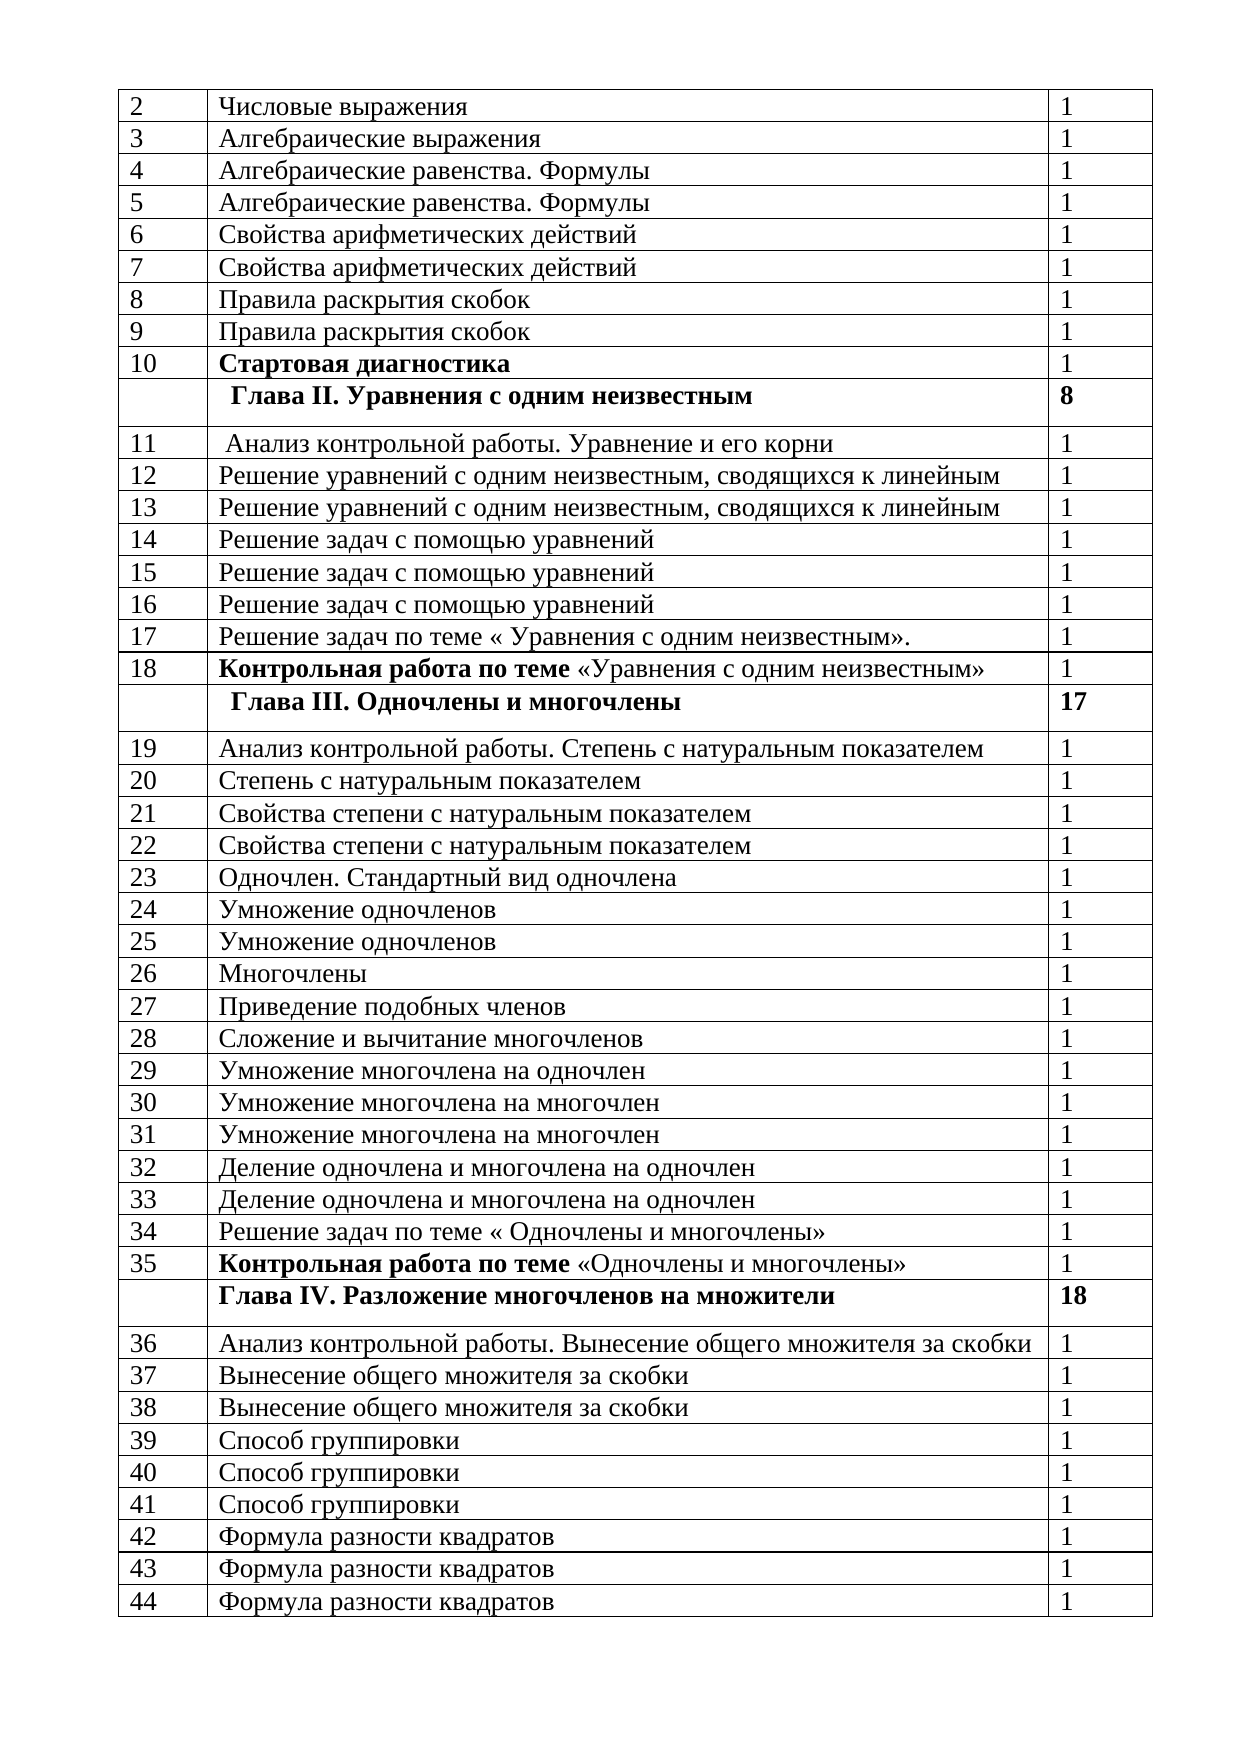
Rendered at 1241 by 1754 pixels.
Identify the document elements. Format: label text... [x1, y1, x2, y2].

table_cell Умножение многочлена на многочлен [208, 1086, 1048, 1117]
table_cell Умножение одночленов [208, 893, 1048, 924]
table_cell Приведение подобных членов [208, 990, 1048, 1021]
table_cell 25 [119, 925, 207, 957]
table_cell 1 [1049, 958, 1152, 989]
table_cell 33 [119, 1183, 207, 1214]
table_cell 1 [1049, 1247, 1152, 1278]
table_cell Анализ контрольной работы. Степень с натуральным показателем [208, 732, 1048, 763]
table_cell 42 [119, 1520, 207, 1551]
table_cell 1 [1049, 1456, 1152, 1487]
table_cell Одночлен. Стандартный вид одночлена [208, 861, 1048, 892]
table_cell Умножение многочлена на одночлен [208, 1054, 1048, 1085]
table_cell 1 [1049, 1392, 1152, 1423]
table_cell 1 [1049, 219, 1152, 249]
table_cell 28 [119, 1022, 207, 1053]
table_cell Степень с натуральным показателем [208, 765, 1048, 796]
table_cell Свойства степени с натуральным показателем [208, 829, 1048, 860]
table_cell 1 [1049, 620, 1152, 651]
table_cell 39 [119, 1424, 207, 1455]
table_cell 14 [119, 524, 207, 555]
table_cell Деление одночлена и многочлена на одночлен [208, 1183, 1048, 1214]
table_cell 1 [1049, 459, 1152, 490]
table_cell Решение задач с помощью уравнений [208, 588, 1048, 619]
table_cell Глава II. Уравнения с одним неизвестным [208, 379, 1048, 426]
table_cell Анализ контрольной работы. Вынесение общего множителя за скобки [208, 1327, 1048, 1358]
table_cell 31 [119, 1119, 207, 1150]
table_cell Решение уравнений с одним неизвестным, сводящихся к линейным [208, 491, 1048, 523]
table_cell 41 [119, 1488, 207, 1519]
table_cell 1 [1049, 1086, 1152, 1117]
table_cell Свойства арифметических действий [208, 219, 1048, 249]
table_cell 17 [1049, 685, 1152, 731]
table_cell 1 [1049, 829, 1152, 860]
table_cell 44 [119, 1585, 207, 1616]
table_cell 1 [1049, 524, 1152, 555]
table_cell Алгебраические равенства. Формулы [208, 186, 1048, 217]
table_cell 1 [1049, 797, 1152, 828]
table_cell 2 [119, 90, 207, 121]
table_cell Решение задач по теме « Уравнения с одним неизвестным». [208, 620, 1048, 651]
table_cell Решение задач по теме « Одночлены и многочлены» [208, 1215, 1048, 1246]
table_cell 1 [1049, 347, 1152, 378]
table_cell 1 [1049, 1424, 1152, 1455]
table_cell 1 [1049, 1054, 1152, 1085]
table_cell [119, 1280, 207, 1326]
table_cell 1 [1049, 1359, 1152, 1391]
table_cell 1 [1049, 251, 1152, 282]
table_cell 1 [1049, 1327, 1152, 1358]
table_cell 8 [119, 283, 207, 314]
table_cell 1 [1049, 653, 1152, 683]
table_cell 1 [1049, 1585, 1152, 1616]
table_cell 1 [1049, 588, 1152, 619]
table_cell 8 [1049, 379, 1152, 426]
table_cell 16 [119, 588, 207, 619]
table_cell Контрольная работа по теме «Уравнения с одним неизвестным» [208, 653, 1048, 683]
table_cell Способ группировки [208, 1424, 1048, 1455]
table_cell 1 [1049, 283, 1152, 314]
table_cell 21 [119, 797, 207, 828]
table_cell Анализ контрольной работы. Уравнение и его корни [208, 427, 1048, 458]
table_cell 35 [119, 1247, 207, 1278]
table_cell 1 [1049, 122, 1152, 153]
table_cell 1 [1049, 1151, 1152, 1182]
table_cell Свойства арифметических действий [208, 251, 1048, 282]
table_cell 1 [1049, 491, 1152, 523]
table_cell 18 [119, 653, 207, 683]
table_cell Алгебраические выражения [208, 122, 1048, 153]
table_cell [119, 379, 207, 426]
table_cell Решение уравнений с одним неизвестным, сводящихся к линейным [208, 459, 1048, 490]
table_cell 43 [119, 1553, 207, 1584]
table_cell Формула разности квадратов [208, 1553, 1048, 1584]
table_cell 34 [119, 1215, 207, 1246]
table_cell 1 [1049, 186, 1152, 217]
table_cell 1 [1049, 1022, 1152, 1053]
table_cell 37 [119, 1359, 207, 1391]
table_cell 1 [1049, 893, 1152, 924]
table_cell 12 [119, 459, 207, 490]
table_cell 3 [119, 122, 207, 153]
table_cell Правила раскрытия скобок [208, 283, 1048, 314]
table_cell 20 [119, 765, 207, 796]
table_cell 23 [119, 861, 207, 892]
table_cell 32 [119, 1151, 207, 1182]
table_cell Способ группировки [208, 1488, 1048, 1519]
table_cell 1 [1049, 925, 1152, 957]
table_cell 22 [119, 829, 207, 860]
table_cell Алгебраические равенства. Формулы [208, 154, 1048, 185]
table_cell Решение задач с помощью уравнений [208, 524, 1048, 555]
table_cell 1 [1049, 1119, 1152, 1150]
table_cell Глава IV. Разложение многочленов на множители [208, 1280, 1048, 1326]
table_cell Умножение многочлена на многочлен [208, 1119, 1048, 1150]
table_cell 30 [119, 1086, 207, 1117]
table_cell 1 [1049, 1553, 1152, 1584]
table_cell 26 [119, 958, 207, 989]
table_cell Деление одночлена и многочлена на одночлен [208, 1151, 1048, 1182]
table_cell 1 [1049, 732, 1152, 763]
table_cell 15 [119, 556, 207, 587]
table_cell 6 [119, 219, 207, 249]
table_cell Правила раскрытия скобок [208, 315, 1048, 346]
table_cell Вынесение общего множителя за скобки [208, 1359, 1048, 1391]
table_cell 7 [119, 251, 207, 282]
table_cell 36 [119, 1327, 207, 1358]
table_cell 13 [119, 491, 207, 523]
table_cell 1 [1049, 154, 1152, 185]
table_cell Умножение одночленов [208, 925, 1048, 957]
table_cell Формула разности квадратов [208, 1520, 1048, 1551]
table_cell 10 [119, 347, 207, 378]
table_cell Стартовая диагностика [208, 347, 1048, 378]
table_cell Способ группировки [208, 1456, 1048, 1487]
table_cell 1 [1049, 556, 1152, 587]
table_cell 1 [1049, 427, 1152, 458]
table_cell Контрольная работа по теме «Одночлены и многочлены» [208, 1247, 1048, 1278]
table_cell 1 [1049, 90, 1152, 121]
table_cell Сложение и вычитание многочленов [208, 1022, 1048, 1053]
table_cell 1 [1049, 315, 1152, 346]
table_cell Многочлены [208, 958, 1048, 989]
table_cell Формула разности квадратов [208, 1585, 1048, 1616]
table_cell 4 [119, 154, 207, 185]
table_cell 1 [1049, 990, 1152, 1021]
table_cell [119, 685, 207, 731]
table_cell Глава III. Одночлены и многочлены [208, 685, 1048, 731]
table_cell Вынесение общего множителя за скобки [208, 1392, 1048, 1423]
table_cell 1 [1049, 1183, 1152, 1214]
table_cell 27 [119, 990, 207, 1021]
table_cell 1 [1049, 1520, 1152, 1551]
table_cell 38 [119, 1392, 207, 1423]
table_cell 1 [1049, 1488, 1152, 1519]
table_cell 17 [119, 620, 207, 651]
table_cell 40 [119, 1456, 207, 1487]
table_cell 1 [1049, 765, 1152, 796]
table_cell 1 [1049, 861, 1152, 892]
table_cell Свойства степени с натуральным показателем [208, 797, 1048, 828]
table_cell 19 [119, 732, 207, 763]
table_cell Решение задач с помощью уравнений [208, 556, 1048, 587]
table_cell 9 [119, 315, 207, 346]
table_cell 11 [119, 427, 207, 458]
table_cell 18 [1049, 1280, 1152, 1326]
table_cell 29 [119, 1054, 207, 1085]
table_cell Числовые выражения [208, 90, 1048, 121]
table_cell 1 [1049, 1215, 1152, 1246]
table_cell 24 [119, 893, 207, 924]
table_cell 5 [119, 186, 207, 217]
